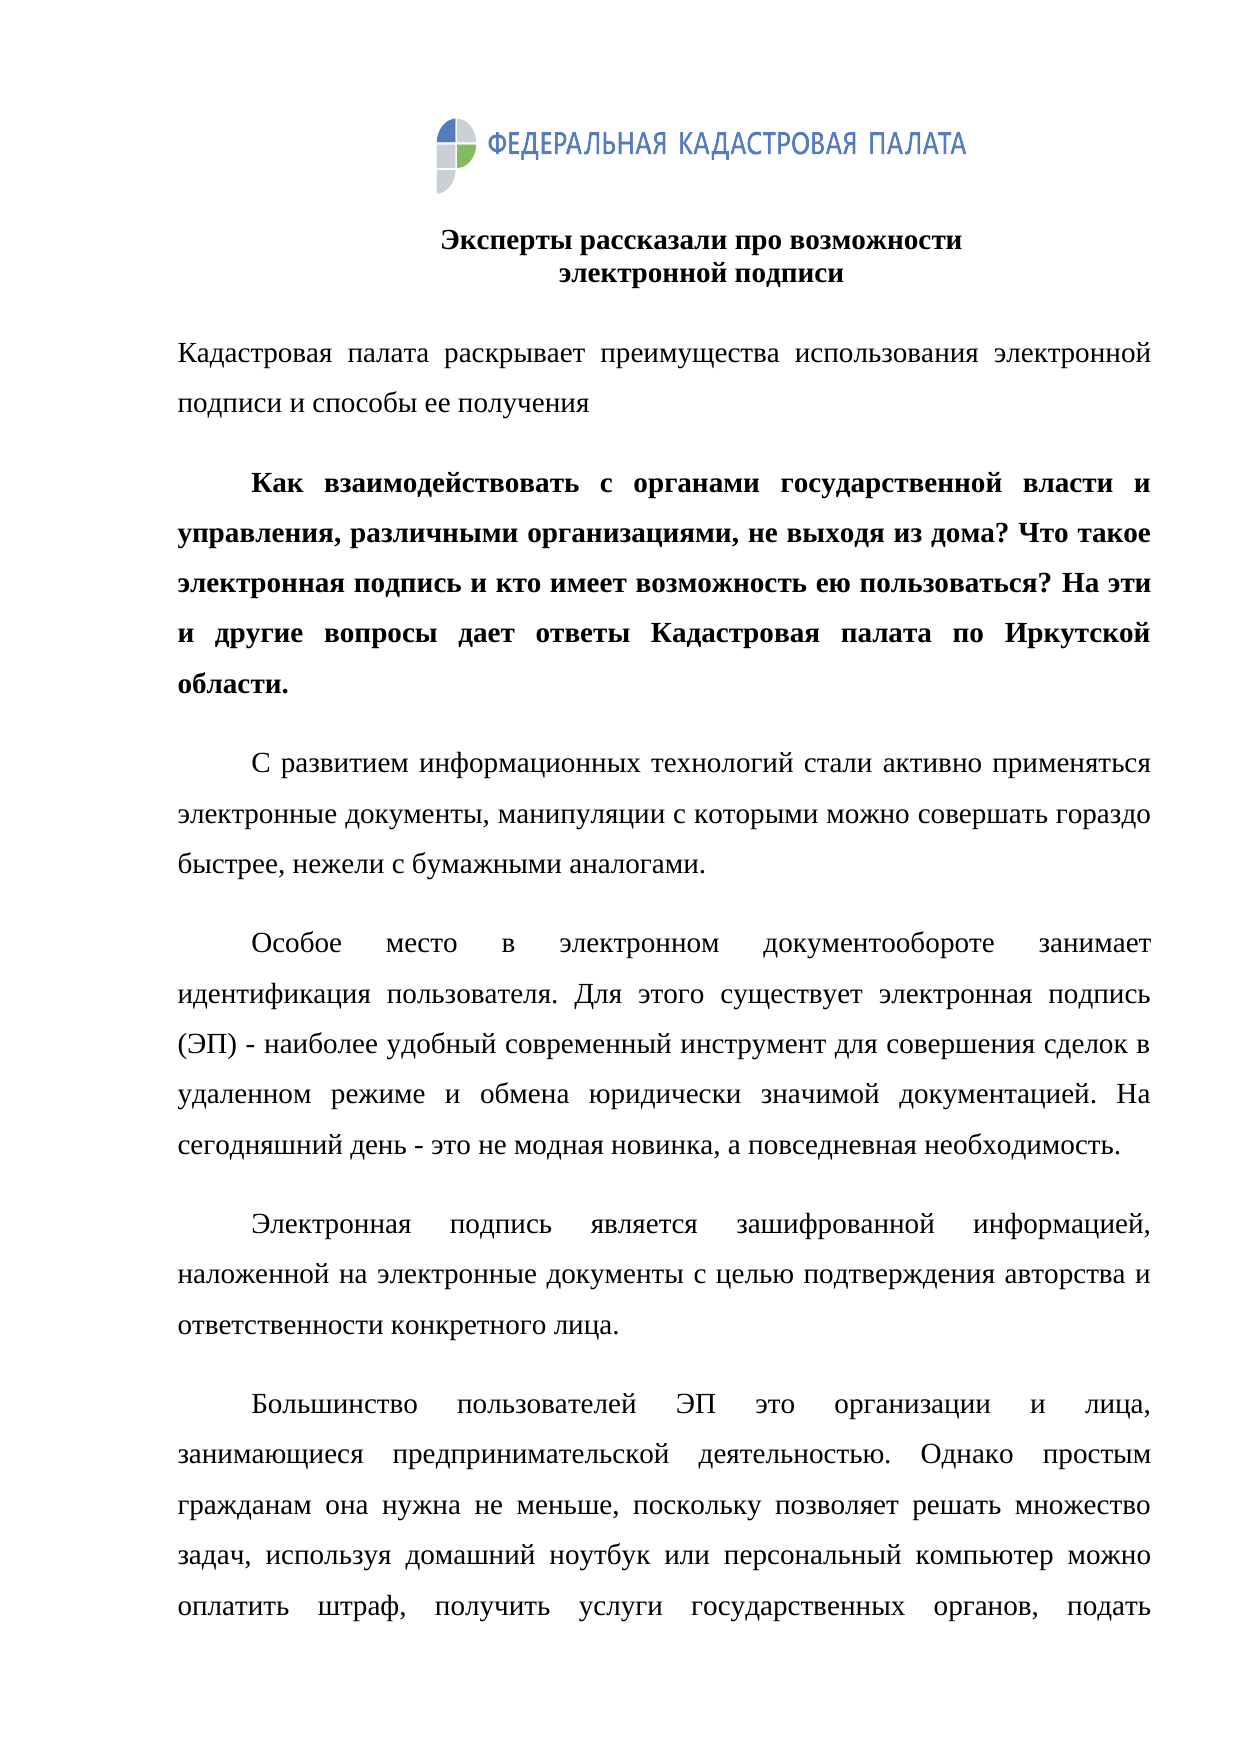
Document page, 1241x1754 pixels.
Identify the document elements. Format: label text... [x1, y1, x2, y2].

text С развитием информационных технологий стали активно применяться электронные документы, манипуляции с которыми можно совершать гораздо быстрее, нежели с бумажными аналогами. [177, 745, 1152, 879]
picture [436, 118, 967, 194]
text Особое место в электронном документообороте занимает идентификация пользователя. Для этого существует электронная подпись (ЭП) - наиболее удобный современный инструмент для совершения сделок в удаленном режиме и обмена юридически значимой документацией. На сегодняшний день - это не модная новинка, а повседневная необходимость. [177, 926, 1152, 1160]
text Как взаимодействовать с органами государственной власти и управления, различными организациями, не выходя из дома? Что такое электронная подпись и кто имеет возможность ею пользоваться? На эти и другие вопросы дает ответы Кадастровая палата по Иркутской области. [177, 465, 1152, 699]
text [177, 1386, 1152, 1621]
text электронной подписи [177, 255, 1152, 289]
text Кадастровая палата раскрывает преимущества использования электронной подписи и способы ее получения [177, 335, 1152, 419]
text Эксперты рассказали про возможности [177, 222, 1152, 255]
text Электронная подпись является зашифрованной информацией, наложенной на электронные документы с целью подтверждения авторства и ответственности конкретного лица. [177, 1206, 1152, 1340]
